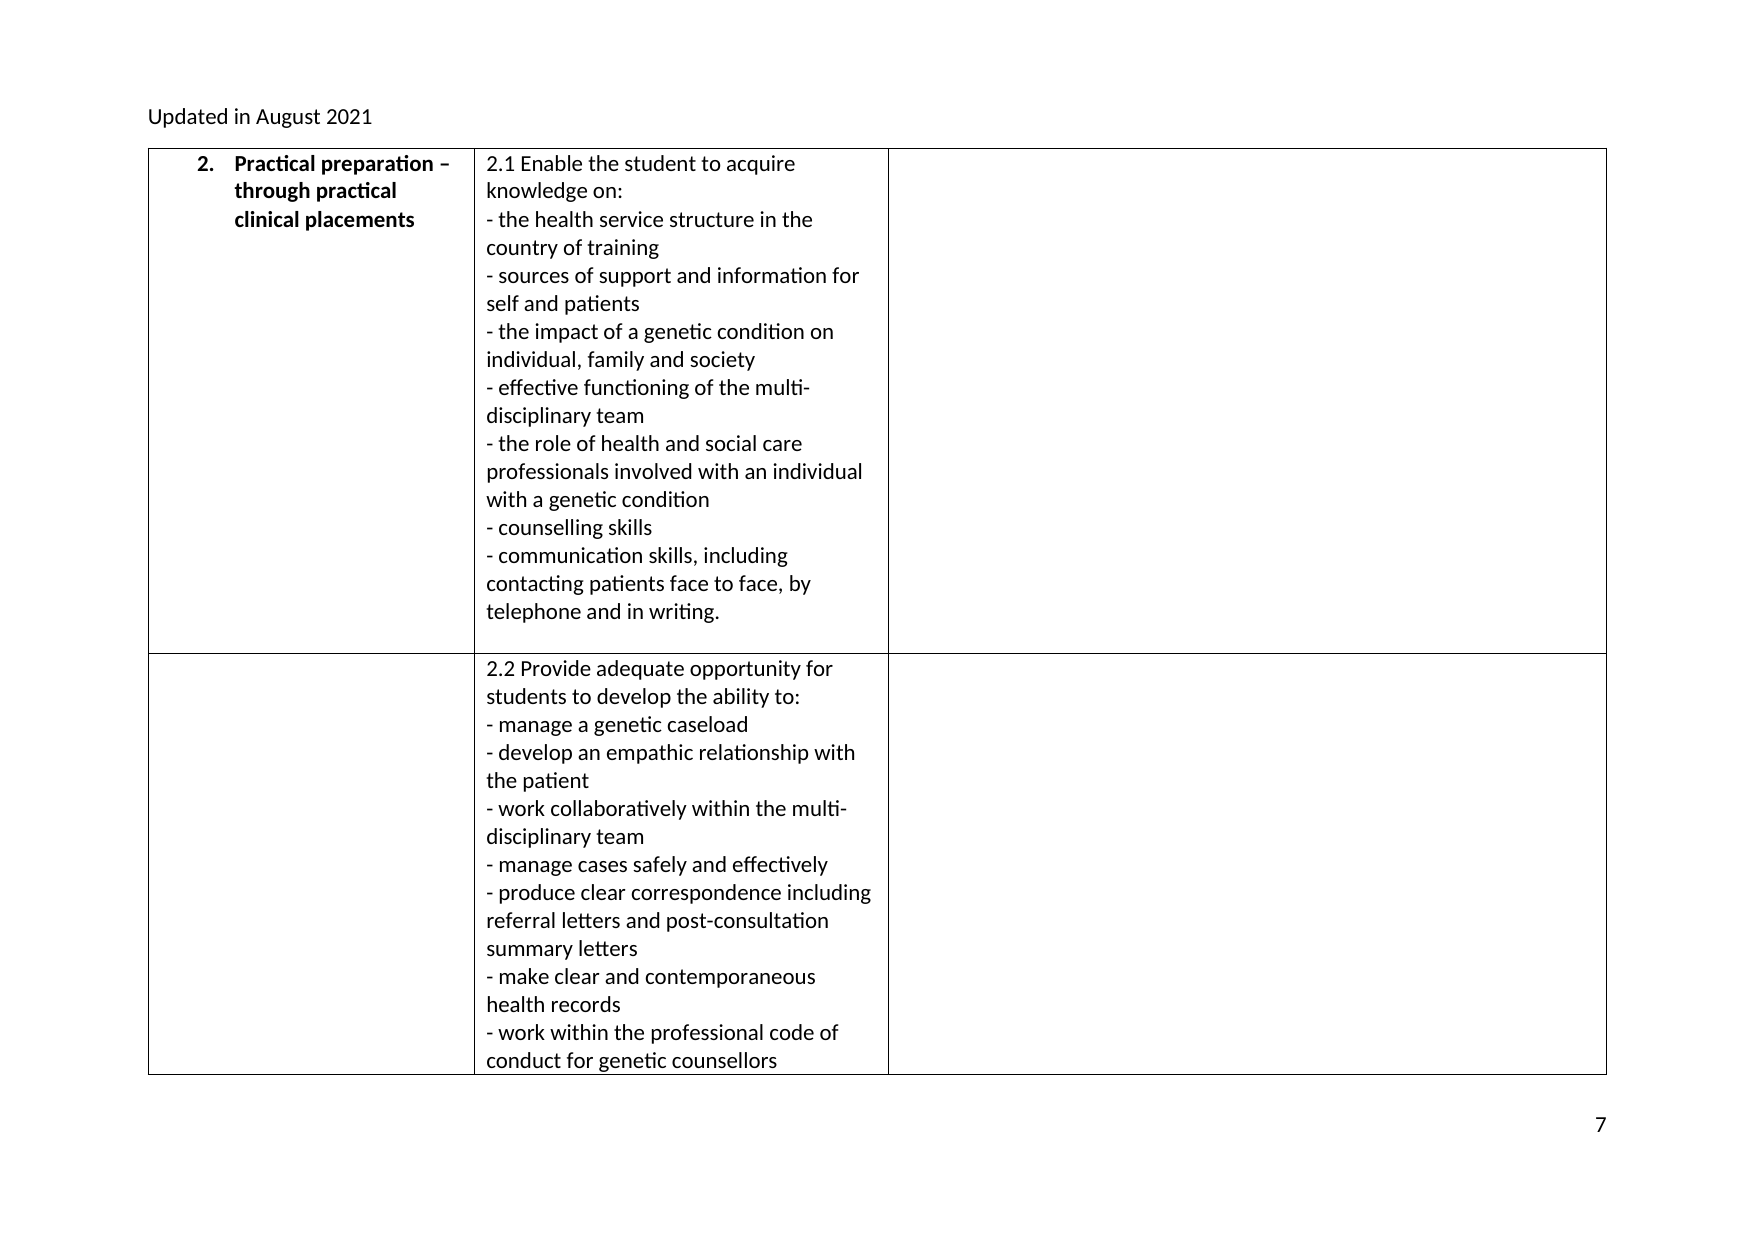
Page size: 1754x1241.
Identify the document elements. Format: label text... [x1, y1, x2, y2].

table_header [889, 149, 1606, 653]
table_header Practical preparation – through practical clinical placements [149, 149, 474, 653]
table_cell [475, 654, 888, 1074]
table_cell [149, 654, 474, 1074]
table_cell [889, 654, 1606, 1074]
table_header 2.1 Enable the student to acquire knowledge on: - the health service structure in the country of training - sources of support and information for self and patients - the impact of a genetic condition on individual, family and society - effective functioning of the multi-disciplinary team - the role of health and social care professionals involved with an individual with a genetic condition - counselling skills - communication skills, including contacting patients face to face, by telephone and in writing. [475, 149, 888, 653]
